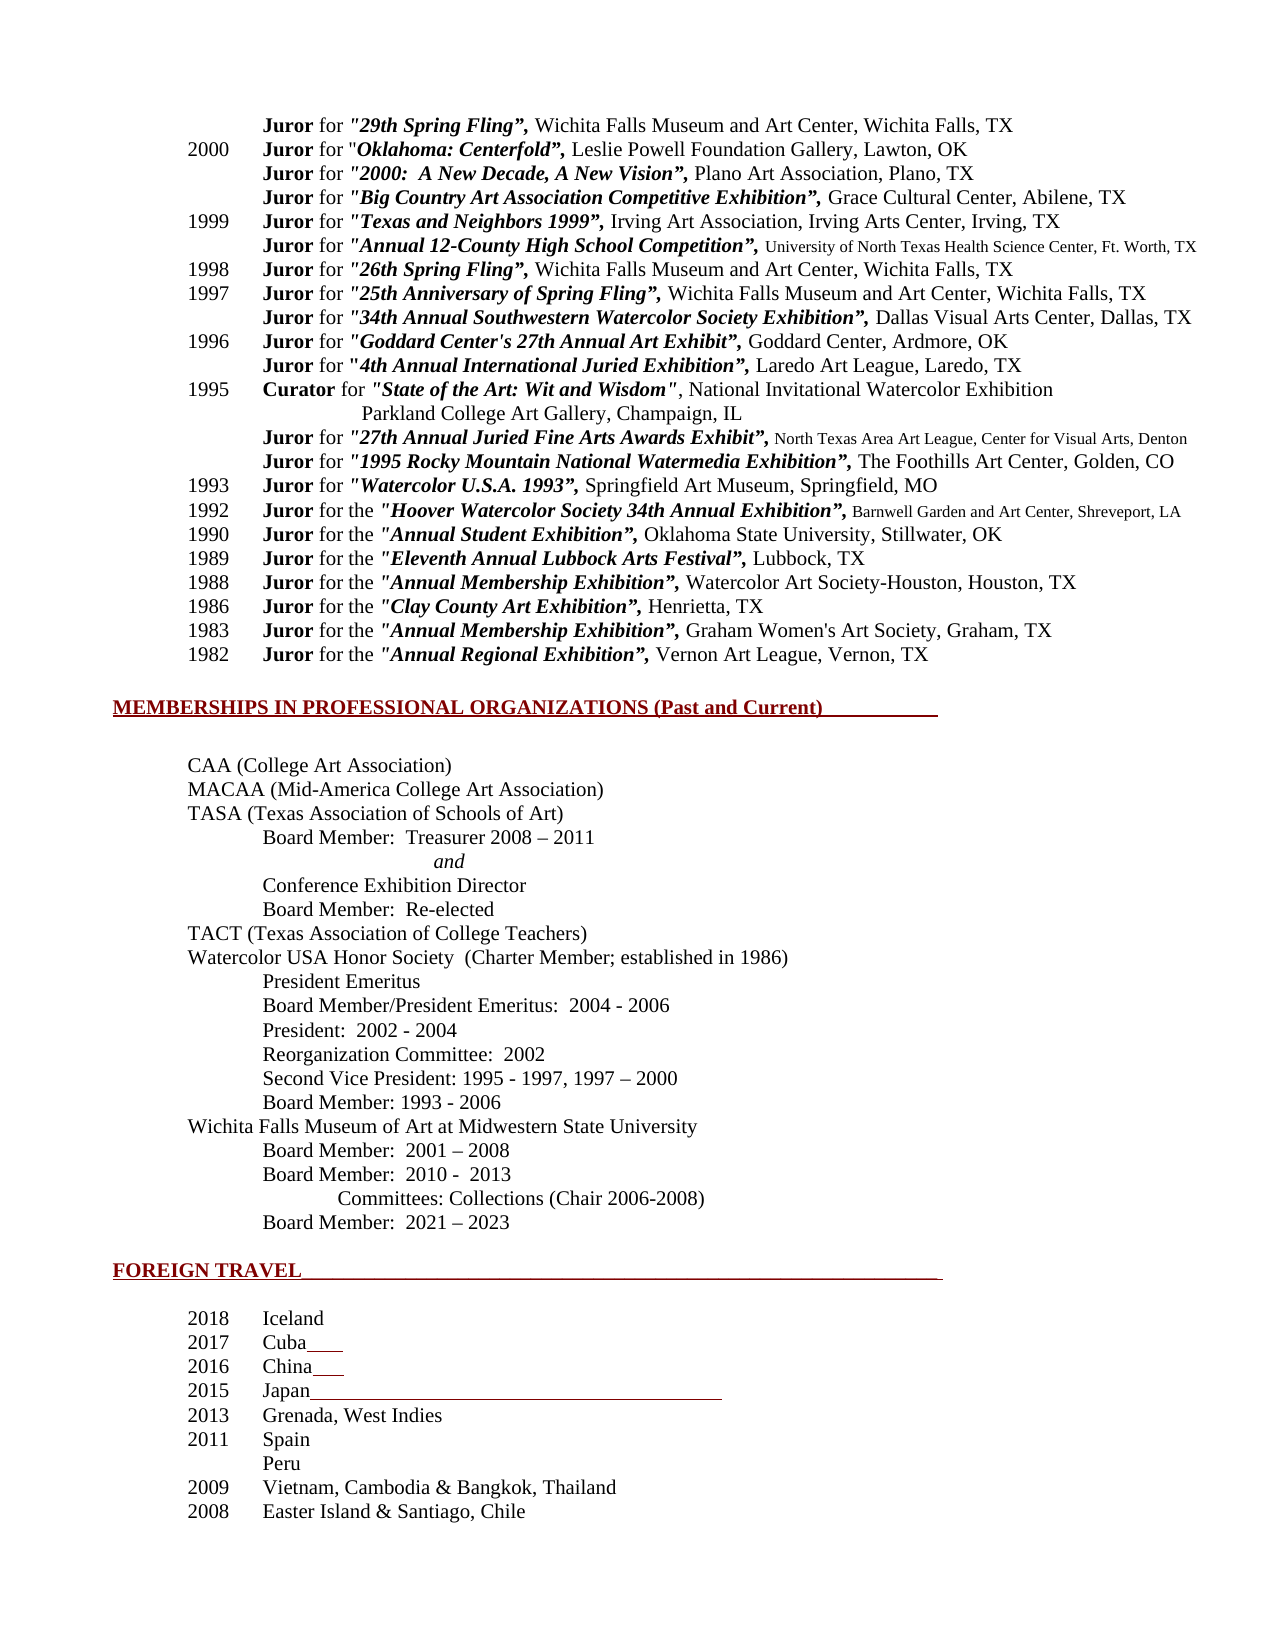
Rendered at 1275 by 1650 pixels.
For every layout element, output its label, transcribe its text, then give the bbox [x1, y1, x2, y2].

text 1986 Juror for the "Clay County Art Exhibition”, Henrietta, TX [112, 594, 1200, 618]
text 2008 Easter Island & Santiago, Chile [112, 1499, 1200, 1523]
text Juror for "2000: A New Decade, A New Vision”, Plano Art Association, Plano, TX [187, 161, 1200, 185]
text 2018 Iceland [112, 1306, 1200, 1330]
text 2000 Juror for "Oklahoma: Centerfold”, Leslie Powell Foundation Gallery, Lawton, OK [112, 137, 1200, 161]
text TACT (Texas Association of College Teachers) [112, 921, 1200, 945]
text Board Member: 2010 - 2013 [112, 1162, 1200, 1186]
text 2017 Cuba [112, 1330, 1200, 1354]
text Board Member: Treasurer 2008 – 2011 [187, 825, 1200, 849]
text Peru [112, 1451, 1200, 1475]
text 1988 Juror for the "Annual Membership Exhibition”, Watercolor Art Society-Houston, Houston, TX [112, 570, 1200, 594]
text and [187, 849, 1200, 873]
text MACAA (Mid-America College Art Association) [112, 777, 1200, 801]
text 1982 Juror for the "Annual Regional Exhibition”, Vernon Art League, Vernon, TX [112, 642, 1200, 666]
text 2013 Grenada, West Indies [112, 1402, 1200, 1427]
text 1997 Juror for "25th Anniversary of Spring Fling”, Wichita Falls Museum and Art Center, Wichita Falls, TX [112, 281, 1200, 305]
text TASA (Texas Association of Schools of Art) [187, 801, 1200, 825]
text Board Member: 2021 – 2023 [112, 1210, 1200, 1234]
text Reorganization Committee: 2002 [112, 1042, 1200, 1066]
text Juror for "Big Country Art Association Competitive Exhibition”, Grace Cultural Center, Abilene, TX [187, 185, 1200, 209]
text Board Member: 2001 – 2008 [112, 1138, 1200, 1162]
text 2011 Spain [112, 1427, 1200, 1451]
text 1999 Juror for "Texas and Neighbors 1999”, Irving Art Association, Irving Arts Center, Irving, TX [112, 209, 1200, 233]
text FOREIGN TRAVEL_____________________________________________________________ [112, 1258, 1200, 1282]
text Board Member: 1993 - 2006 [112, 1090, 1200, 1114]
text 2015 Japan [112, 1378, 1200, 1402]
text 1996 Juror for "Goddard Center's 27th Annual Art Exhibit”, Goddard Center, Ardmore, OK [112, 329, 1200, 353]
text President Emeritus [112, 969, 1200, 993]
text Conference Exhibition Director [112, 873, 1200, 897]
text 1992 Juror for the "Hoover Watercolor Society 34th Annual Exhibition”, Barnwell Garden and Art Center, Shreveport, LA [112, 497, 1200, 522]
text Juror for "4th Annual International Juried Exhibition”, Laredo Art League, Laredo, TX [187, 353, 1200, 377]
text Juror for "1995 Rocky Mountain National Watermedia Exhibition”, The Foothills Art Center, Golden, CO [112, 449, 1200, 473]
text 1998 Juror for "26th Spring Fling”, Wichita Falls Museum and Art Center, Wichita Falls, TX [112, 257, 1200, 281]
text MEMBERSHIPS IN PROFESSIONAL ORGANIZATIONS (Past and Current) [112, 695, 1200, 719]
text Juror for "Annual 12-County High School Competition”, University of North Texas Health Science Center, Ft. Worth, TX [112, 233, 1200, 257]
text 1989 Juror for the "Eleventh Annual Lubbock Arts Festival”, Lubbock, TX [112, 546, 1200, 570]
text CAA (College Art Association) [112, 753, 1200, 777]
text Juror for "29th Spring Fling”, Wichita Falls Museum and Art Center, Wichita Falls, TX [112, 112, 1200, 137]
text Board Member/President Emeritus: 2004 - 2006 [112, 993, 1200, 1017]
text Parkland College Art Gallery, Champaign, IL [112, 401, 1200, 425]
text 1983 Juror for the "Annual Membership Exhibition”, Graham Women's Art Society, Graham, TX [112, 618, 1200, 642]
text Committees: Collections (Chair 2006-2008) [112, 1186, 1200, 1210]
text Juror for "27th Annual Juried Fine Arts Awards Exhibit”, North Texas Area Art League, Center for Visual Arts, Denton [112, 425, 1200, 449]
text 1993 Juror for "Watercolor U.S.A. 1993”, Springfield Art Museum, Springfield, MO [112, 473, 1200, 497]
text Juror for "34th Annual Southwestern Watercolor Society Exhibition”, Dallas Visual Arts Center, Dallas, TX [112, 305, 1200, 329]
text 2009 Vietnam, Cambodia & Bangkok, Thailand [112, 1475, 1200, 1499]
text 1990 Juror for the "Annual Student Exhibition”, Oklahoma State University, Stillwater, OK [112, 522, 1200, 546]
text Watercolor USA Honor Society (Charter Member; established in 1986) [112, 945, 1200, 969]
text 2016 China [112, 1354, 1200, 1378]
text Board Member: Re-elected [187, 897, 1200, 921]
text Second Vice President: 1995 - 1997, 1997 – 2000 [112, 1066, 1200, 1090]
text President: 2002 - 2004 [187, 1017, 1200, 1042]
text Wichita Falls Museum of Art at Midwestern State University [112, 1114, 1200, 1138]
text 1995 Curator for "State of the Art: Wit and Wisdom", National Invitational Watercolor Exhibition [112, 377, 1200, 401]
